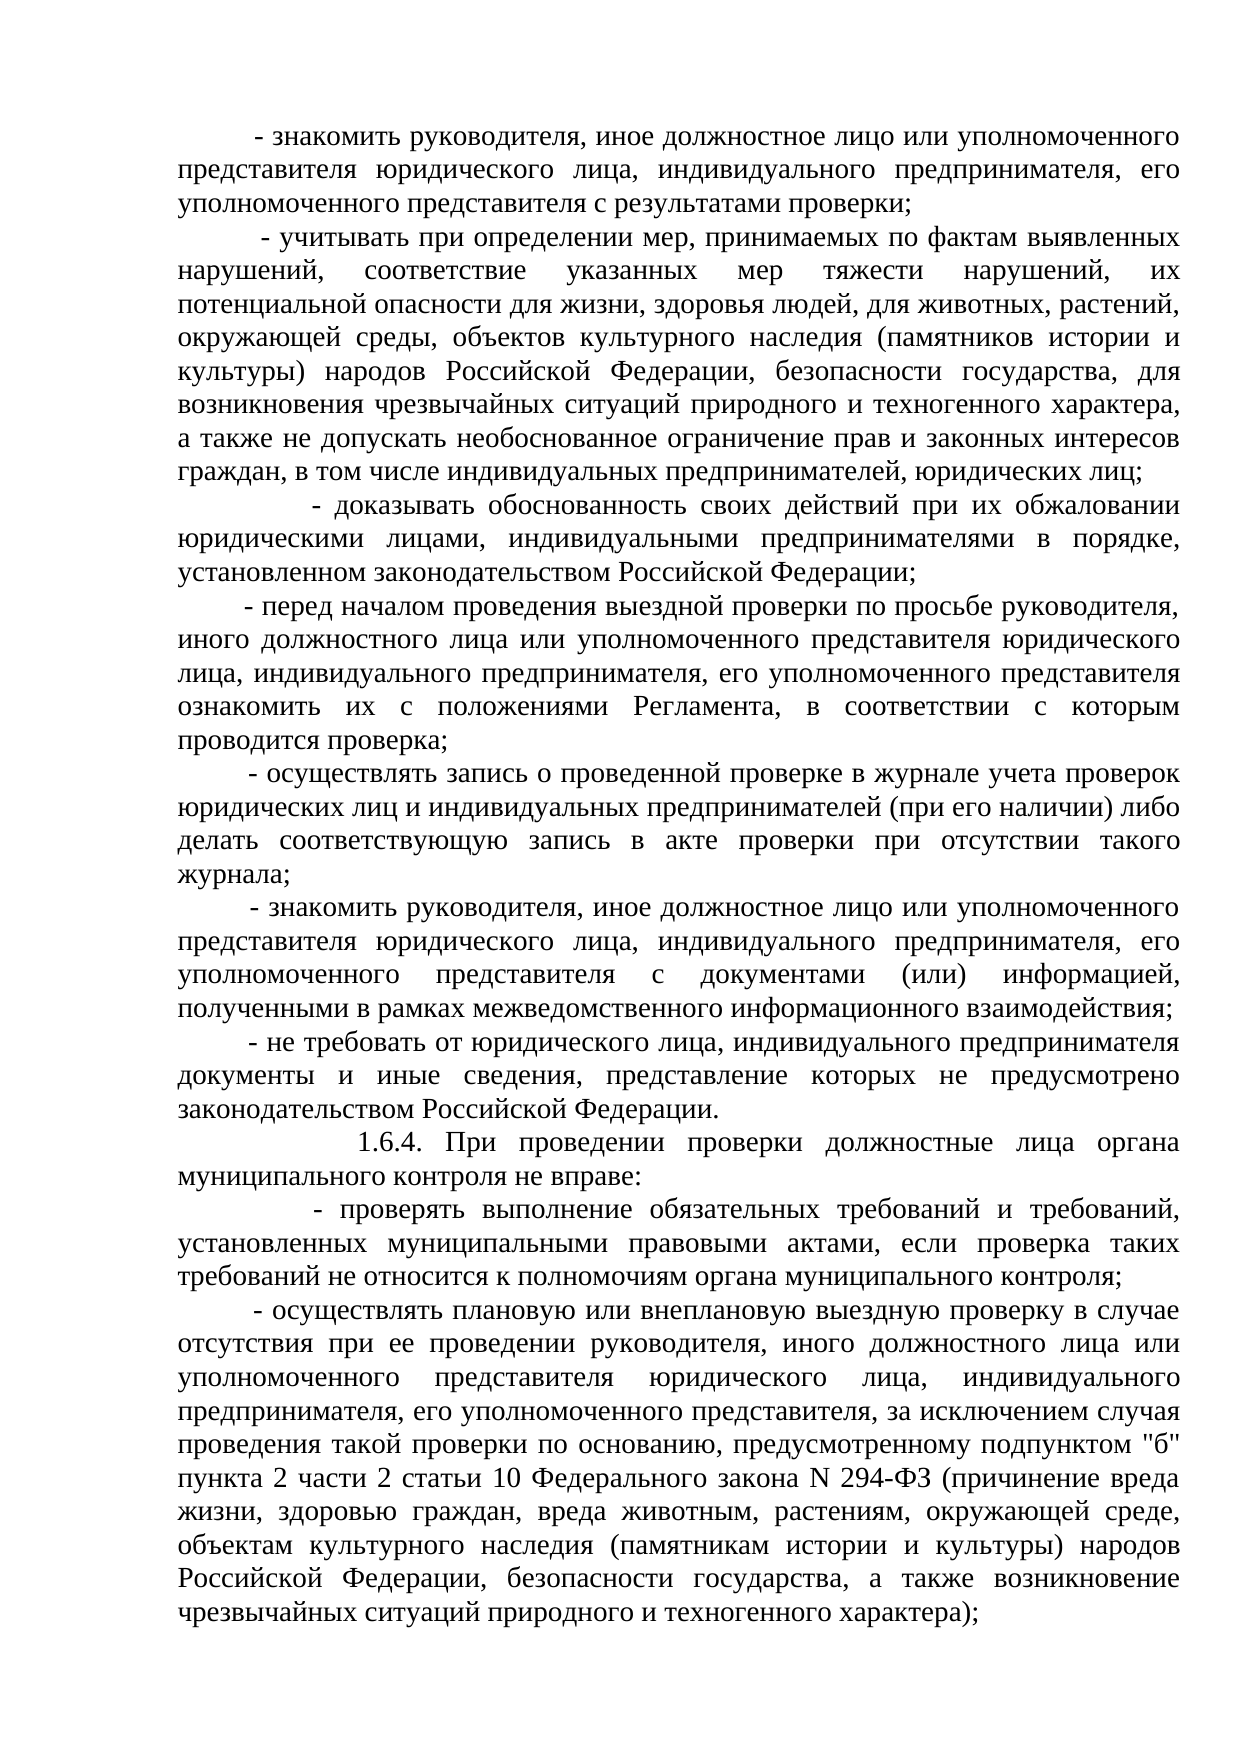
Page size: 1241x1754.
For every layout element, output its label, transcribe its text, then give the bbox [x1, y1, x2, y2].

text 1.6.4. При проведении проверки должностные лица органа муниципального контроля не вправе: [177, 1124, 1181, 1191]
text - доказывать обоснованность своих действий при их обжаловании юридическими лицами, индивидуальными предпринимателями в порядке, установленном законодательством Российской Федерации; [177, 487, 1181, 588]
text - осуществлять запись о проведенной проверке в журнале учета проверок юридических лиц и индивидуальных предпринимателей (при его наличии) либо делать соответствующую запись в акте проверки при отсутствии такого журнала; [177, 755, 1181, 889]
text - проверять выполнение обязательных требований и требований, установленных муниципальными правовыми актами, если проверка таких требований не относится к полномочиям органа муниципального контроля; [177, 1191, 1181, 1292]
text - перед началом проведения выездной проверки по просьбе руководителя, иного должностного лица или уполномоченного представителя юридического лица, индивидуального предпринимателя, его уполномоченного представителя ознакомить их с положениями Регламента, в соответствии с которым проводится проверка; [177, 588, 1181, 755]
text - знакомить руководителя, иное должностное лицо или уполномоченного представителя юридического лица, индивидуального предпринимателя, его уполномоченного представителя с документами (или) информацией, полученными в рамках межведомственного информационного взаимодействия; [177, 889, 1181, 1024]
text - осуществлять плановую или внеплановую выездную проверку в случае отсутствия при ее проведении руководителя, иного должностного лица или уполномоченного представителя юридического лица, индивидуального предпринимателя, его уполномоченного представителя, за исключением случая проведения такой проверки по основанию, предусмотренному подпунктом "б" пункта 2 части 2 статьи 10 Федерального закона N 294-ФЗ (причинение вреда жизни, здоровью граждан, вреда животным, растениям, окружающей среде, объектам культурного наследия (памятникам истории и культуры) народов Российской Федерации, безопасности государства, а также возникновение чрезвычайных ситуаций природного и техногенного характера); [177, 1292, 1181, 1627]
text - не требовать от юридического лица, индивидуального предпринимателя документы и иные сведения, представление которых не предусмотрено законодательством Российской Федерации. [177, 1024, 1181, 1124]
text - знакомить руководителя, иное должностное лицо или уполномоченного представителя юридического лица, индивидуального предпринимателя, его уполномоченного представителя с результатами проверки; [177, 118, 1181, 219]
text - учитывать при определении мер, принимаемых по фактам выявленных нарушений, соответствие указанных мер тяжести нарушений, их потенциальной опасности для жизни, здоровья людей, для животных, растений, окружающей среды, объектов культурного наследия (памятников истории и культуры) народов Российской Федерации, безопасности государства, для возникновения чрезвычайных ситуаций природного и техногенного характера, а также не допускать необоснованное ограничение прав и законных интересов граждан, в том числе индивидуальных предпринимателей, юридических лиц; [177, 219, 1181, 487]
